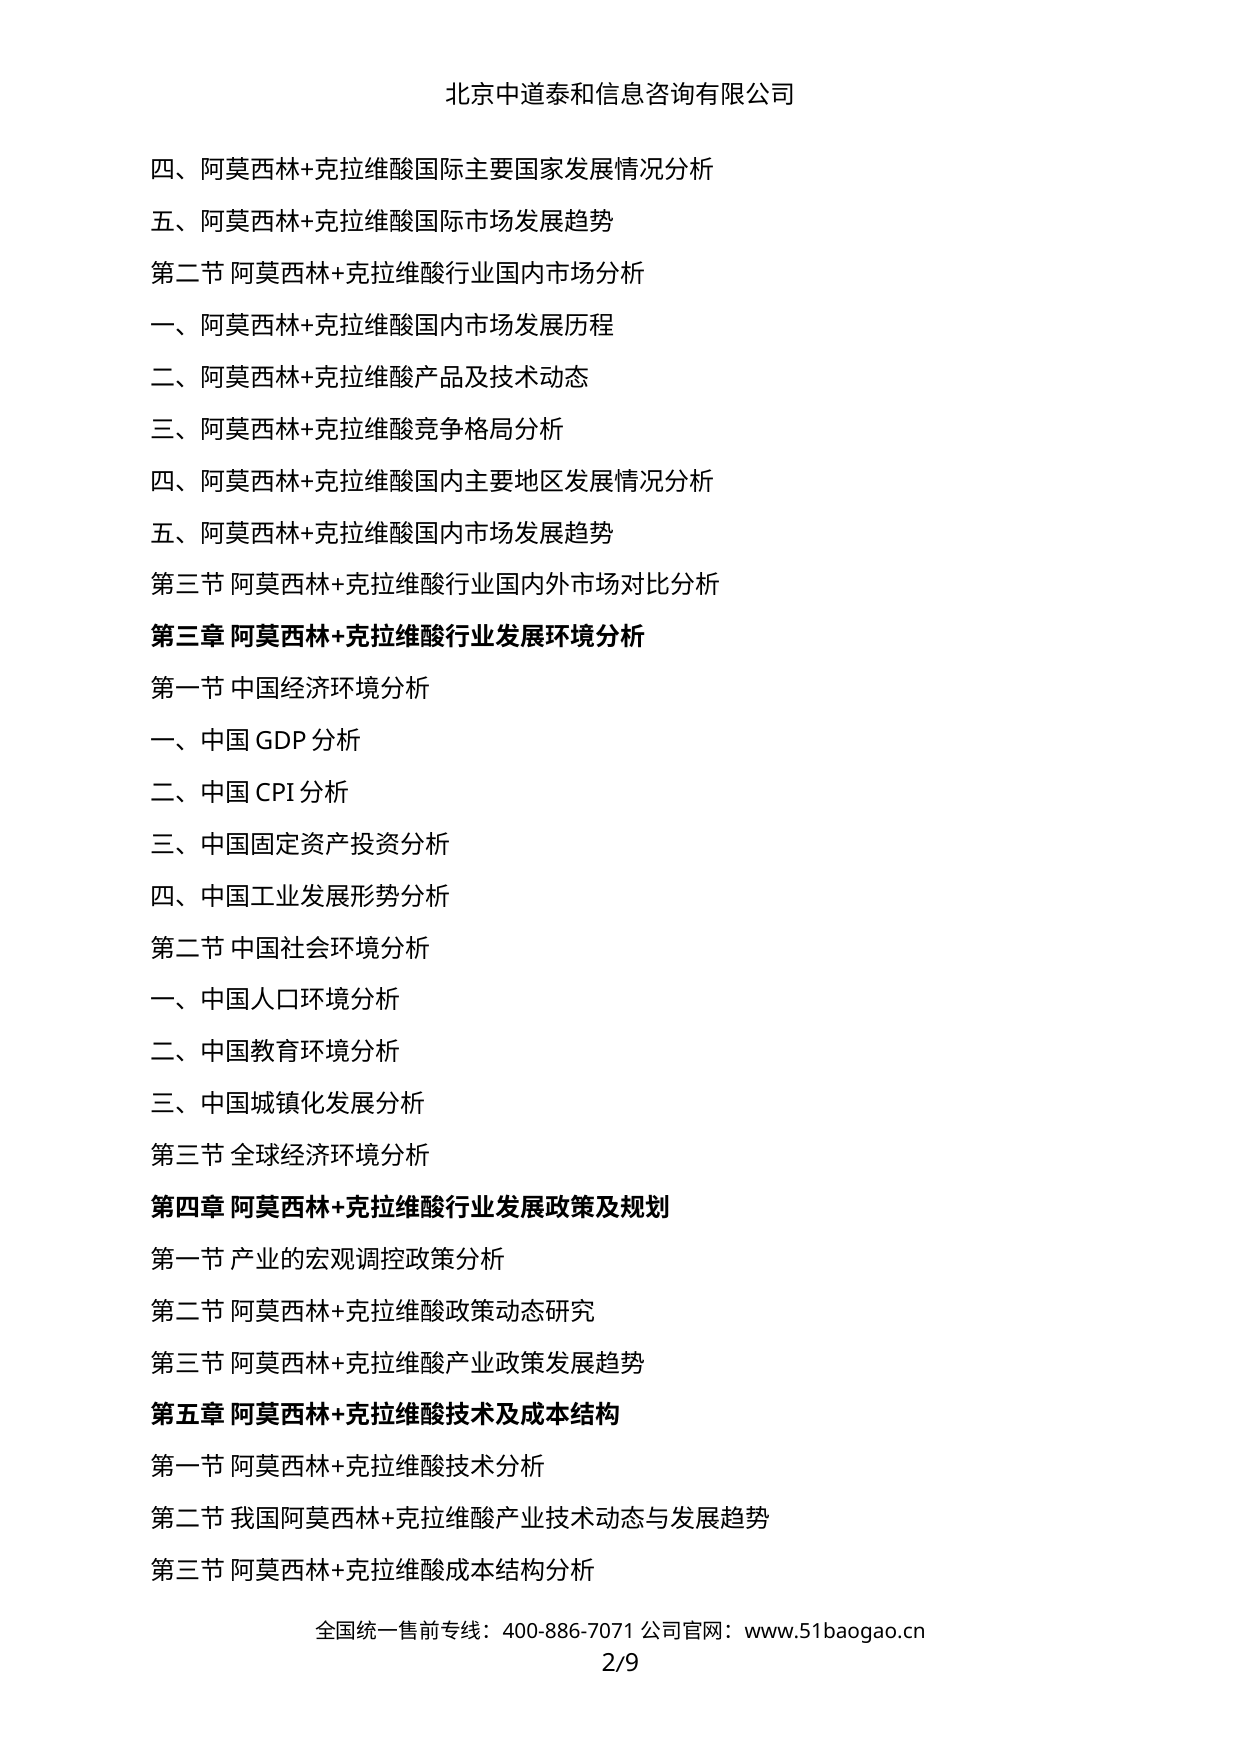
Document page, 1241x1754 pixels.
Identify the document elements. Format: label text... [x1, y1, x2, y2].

text 第二节 阿莫西林+克拉维酸行业国内市场分析 [150, 254, 1090, 290]
text 四、阿莫西林+克拉维酸国际主要国家发展情况分析 [150, 150, 1090, 186]
text 三、中国固定资产投资分析 [150, 824, 1090, 861]
text 第一节 阿莫西林+克拉维酸技术分析 [150, 1447, 1090, 1483]
text 二、阿莫西林+克拉维酸产品及技术动态 [150, 357, 1090, 394]
text 第二节 我国阿莫西林+克拉维酸产业技术动态与发展趋势 [150, 1499, 1090, 1535]
text 第一节 产业的宏观调控政策分析 [150, 1239, 1090, 1276]
text 一、中国GDP分析 [150, 721, 1090, 757]
text 第二节 阿莫西林+克拉维酸政策动态研究 [150, 1291, 1090, 1327]
text 二、中国CPI分析 [150, 772, 1090, 809]
text 三、阿莫西林+克拉维酸竞争格局分析 [150, 409, 1090, 446]
text 五、阿莫西林+克拉维酸国际市场发展趋势 [150, 202, 1090, 238]
text 第三节 全球经济环境分析 [150, 1136, 1090, 1172]
text 第一节 中国经济环境分析 [150, 669, 1090, 705]
text 四、中国工业发展形势分析 [150, 876, 1090, 912]
text 第三章 阿莫西林+克拉维酸行业发展环境分析 [150, 617, 1090, 653]
text 一、中国人口环境分析 [150, 980, 1090, 1016]
text 第三节 阿莫西林+克拉维酸产业政策发展趋势 [150, 1343, 1090, 1379]
text 五、阿莫西林+克拉维酸国内市场发展趋势 [150, 513, 1090, 549]
text 第三节 阿莫西林+克拉维酸成本结构分析 [150, 1551, 1090, 1587]
text 一、阿莫西林+克拉维酸国内市场发展历程 [150, 306, 1090, 342]
text 三、中国城镇化发展分析 [150, 1084, 1090, 1120]
text 第三节 阿莫西林+克拉维酸行业国内外市场对比分析 [150, 565, 1090, 601]
text 四、阿莫西林+克拉维酸国内主要地区发展情况分析 [150, 461, 1090, 497]
text 第五章 阿莫西林+克拉维酸技术及成本结构 [150, 1395, 1090, 1431]
text 第四章 阿莫西林+克拉维酸行业发展政策及规划 [150, 1187, 1090, 1224]
text 二、中国教育环境分析 [150, 1032, 1090, 1068]
text 第二节 中国社会环境分析 [150, 928, 1090, 964]
